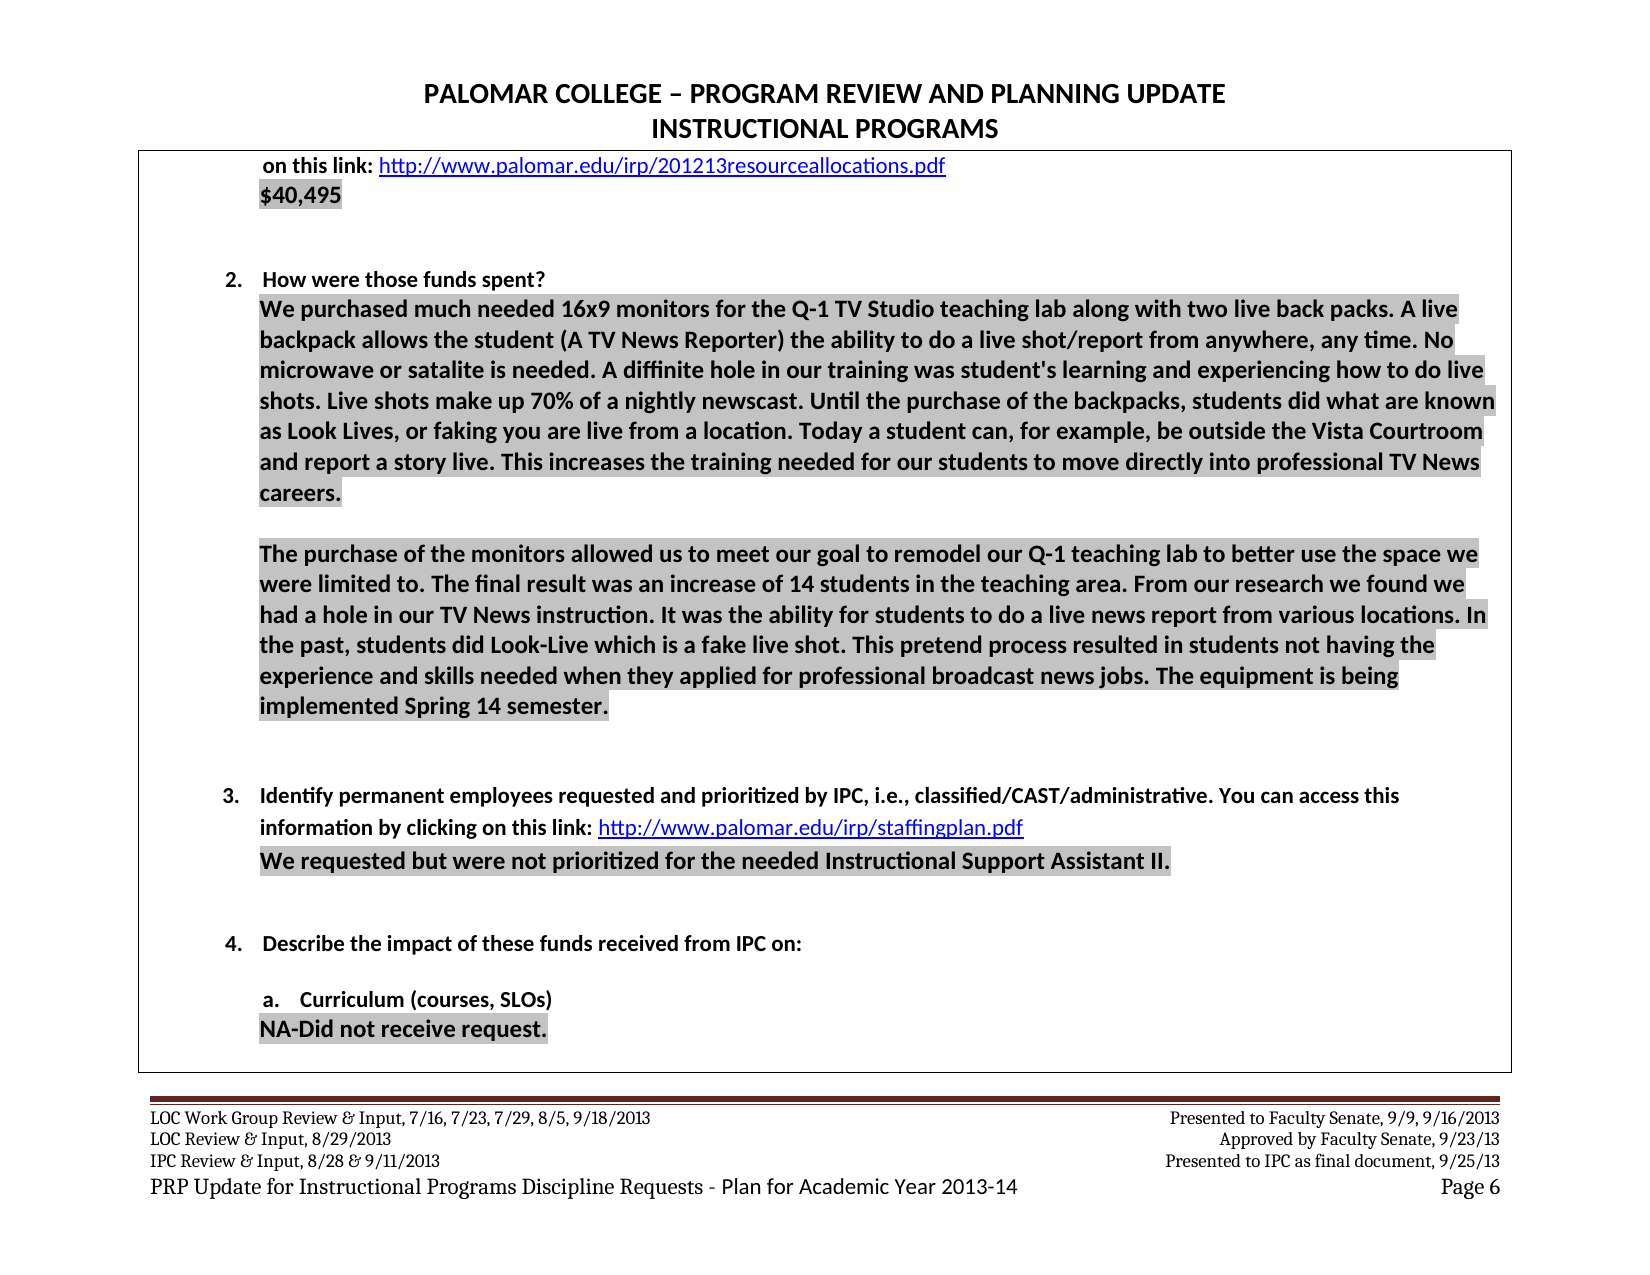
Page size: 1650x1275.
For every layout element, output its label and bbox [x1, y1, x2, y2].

table_cell [139, 151, 1511, 1072]
